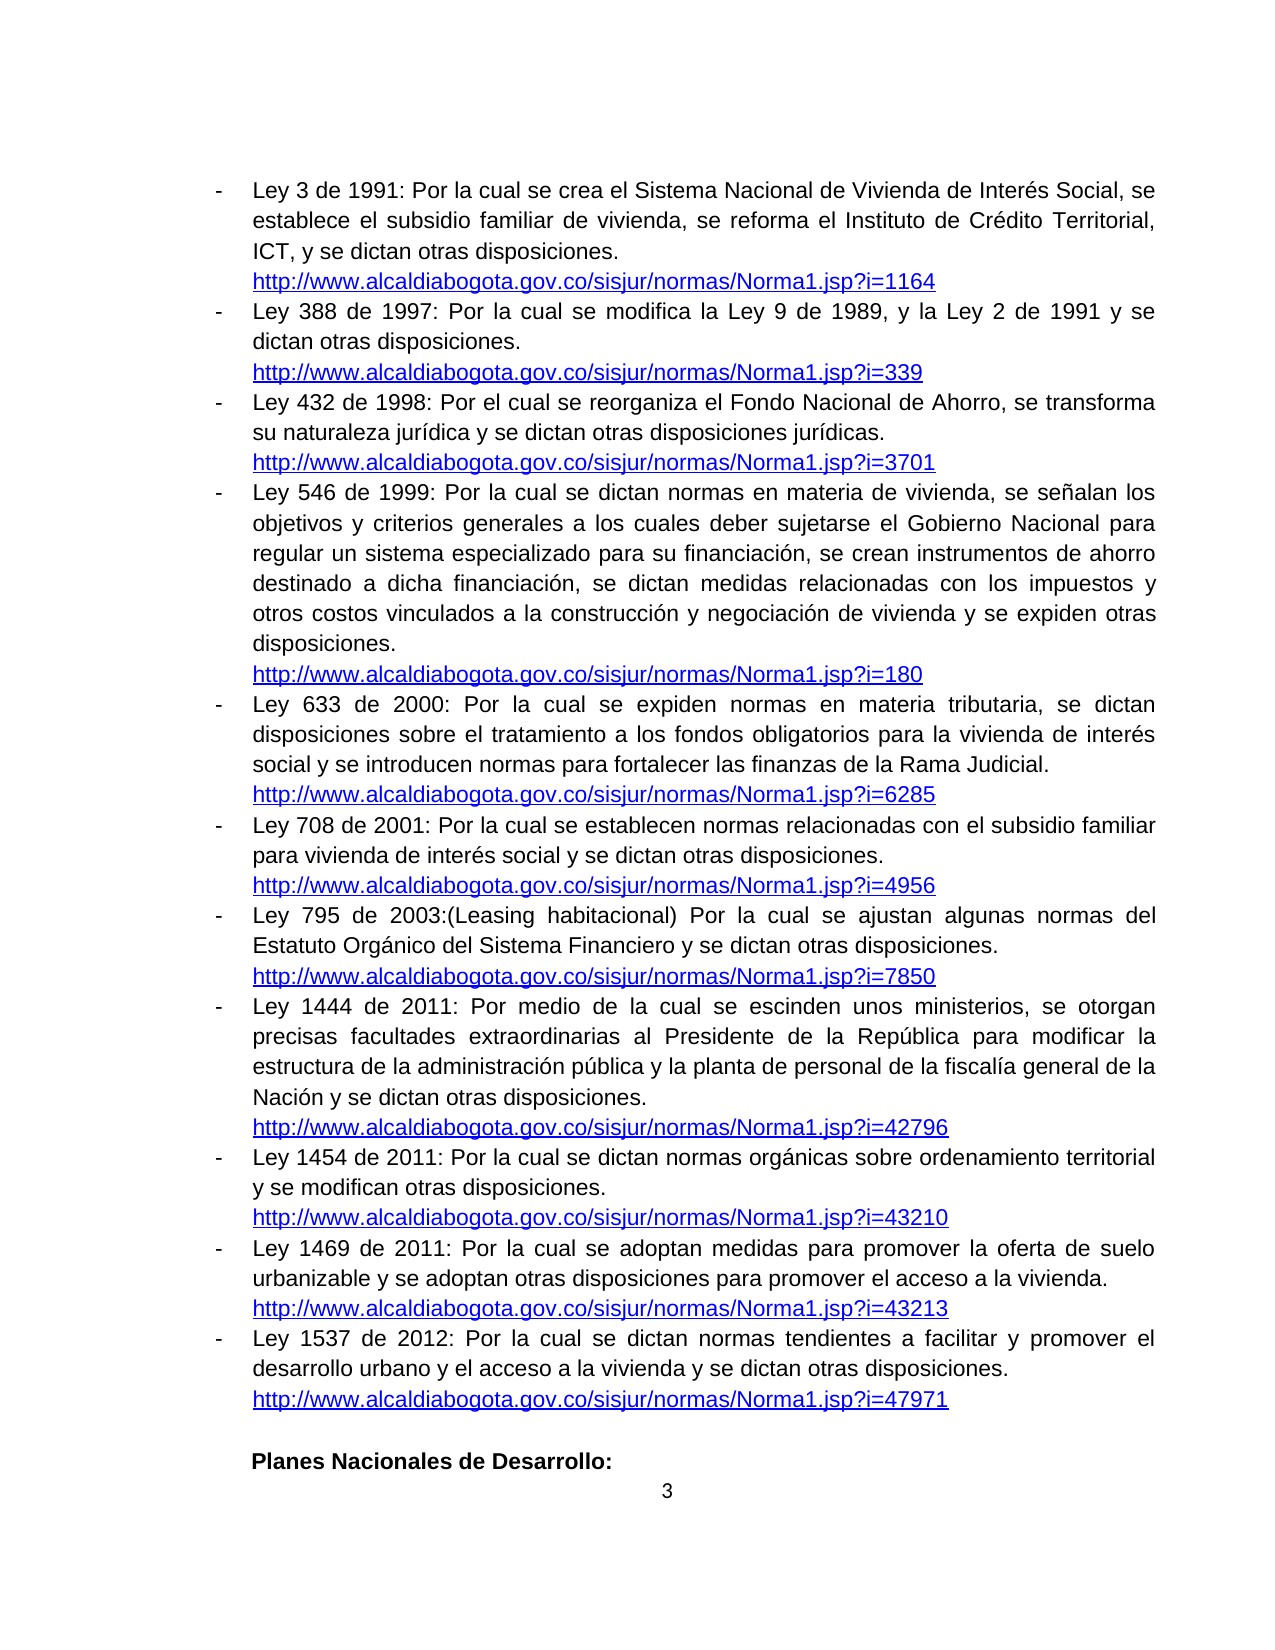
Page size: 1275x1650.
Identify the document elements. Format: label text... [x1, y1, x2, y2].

list Ley 3 de 1991: Por la cual se crea el Sistema Nacional de Vivienda de Interés Social, se establece el subsidio familiar de vivienda, se reforma el Instituto de Crédito Territorial, ICT, y se dictan otras disposiciones. [215, 177, 1157, 264]
list Ley 388 de 1997: Por la cual se modifica la Ley 9 de 1989, y la Ley 2 de 1991 y se dictan otras disposiciones. [215, 298, 1157, 354]
list http://www.alcaldiabogota.gov.co/sisjur/normas/Norma1.jsp?i=339 [252, 358, 1157, 385]
list Ley 1444 de 2011: Por medio de la cual se escinden unos ministerios, se otorgan precisas facultades extraordinarias al Presidente de la República para modificar la estructura de la administración pública y la planta de personal de la fiscalía general de la Nación y se dictan otras disposiciones. [215, 993, 1157, 1110]
list http://www.alcaldiabogota.gov.co/sisjur/normas/Norma1.jsp?i=6285 [252, 781, 1157, 808]
list Ley 1454 de 2011: Por la cual se dictan normas orgánicas sobre ordenamiento territorial y se modifican otras disposiciones. [215, 1144, 1157, 1200]
list http://www.alcaldiabogota.gov.co/sisjur/normas/Norma1.jsp?i=3701 [252, 449, 1157, 475]
list http://www.alcaldiabogota.gov.co/sisjur/normas/Norma1.jsp?i=180 [252, 661, 1157, 687]
list http://www.alcaldiabogota.gov.co/sisjur/normas/Norma1.jsp?i=7850 [252, 963, 1157, 989]
list http://www.alcaldiabogota.gov.co/sisjur/normas/Norma1.jsp?i=43210 [252, 1204, 1157, 1231]
list Ley 1469 de 2011: Por la cual se adoptan medidas para promover la oferta de suelo urbanizable y se adoptan otras disposiciones para promover el acceso a la vivienda. [215, 1234, 1157, 1291]
list Ley 708 de 2001: Por la cual se establecen normas relacionadas con el subsidio familiar para vivienda de interés social y se dictan otras disposiciones. [215, 812, 1157, 868]
list Ley 795 de 2003:(Leasing habitacional) Por la cual se ajustan algunas normas del Estatuto Orgánico del Sistema Financiero y se dictan otras disposiciones. [215, 902, 1157, 959]
list http://www.alcaldiabogota.gov.co/sisjur/normas/Norma1.jsp?i=4956 [252, 872, 1157, 898]
list http://www.alcaldiabogota.gov.co/sisjur/normas/Norma1.jsp?i=42796 [252, 1114, 1157, 1140]
list http://www.alcaldiabogota.gov.co/sisjur/normas/Norma1.jsp?i=1164 [252, 268, 1157, 294]
list Ley 1537 de 2012: Por la cual se dictan normas tendientes a facilitar y promover el desarrollo urbano y el acceso a la vivienda y se dictan otras disposiciones. [215, 1325, 1157, 1382]
list http://www.alcaldiabogota.gov.co/sisjur/normas/Norma1.jsp?i=43213 [252, 1295, 1157, 1321]
list Ley 546 de 1999: Por la cual se dictan normas en materia de vivienda, se señalan los objetivos y criterios generales a los cuales deber sujetarse el Gobierno Nacional para regular un sistema especializado para su financiación, se crean instrumentos de ahorro destinado a dicha financiación, se dictan medidas relacionadas con los impuestos y otros costos vinculados a la construcción y negociación de vivienda y se expiden otras disposiciones. [215, 479, 1157, 657]
list Ley 432 de 1998: Por el cual se reorganiza el Fondo Nacional de Ahorro, se transforma su naturaleza jurídica y se dictan otras disposiciones jurídicas. [215, 389, 1157, 445]
list http://www.alcaldiabogota.gov.co/sisjur/normas/Norma1.jsp?i=47971 [252, 1386, 1157, 1412]
list Ley 633 de 2000: Por la cual se expiden normas en materia tributaria, se dictan disposiciones sobre el tratamiento a los fondos obligatorios para la vivienda de interés social y se introducen normas para fortalecer las finanzas de la Rama Judicial. [215, 691, 1157, 777]
list Planes Nacionales de Desarrollo: [177, 1448, 1157, 1474]
